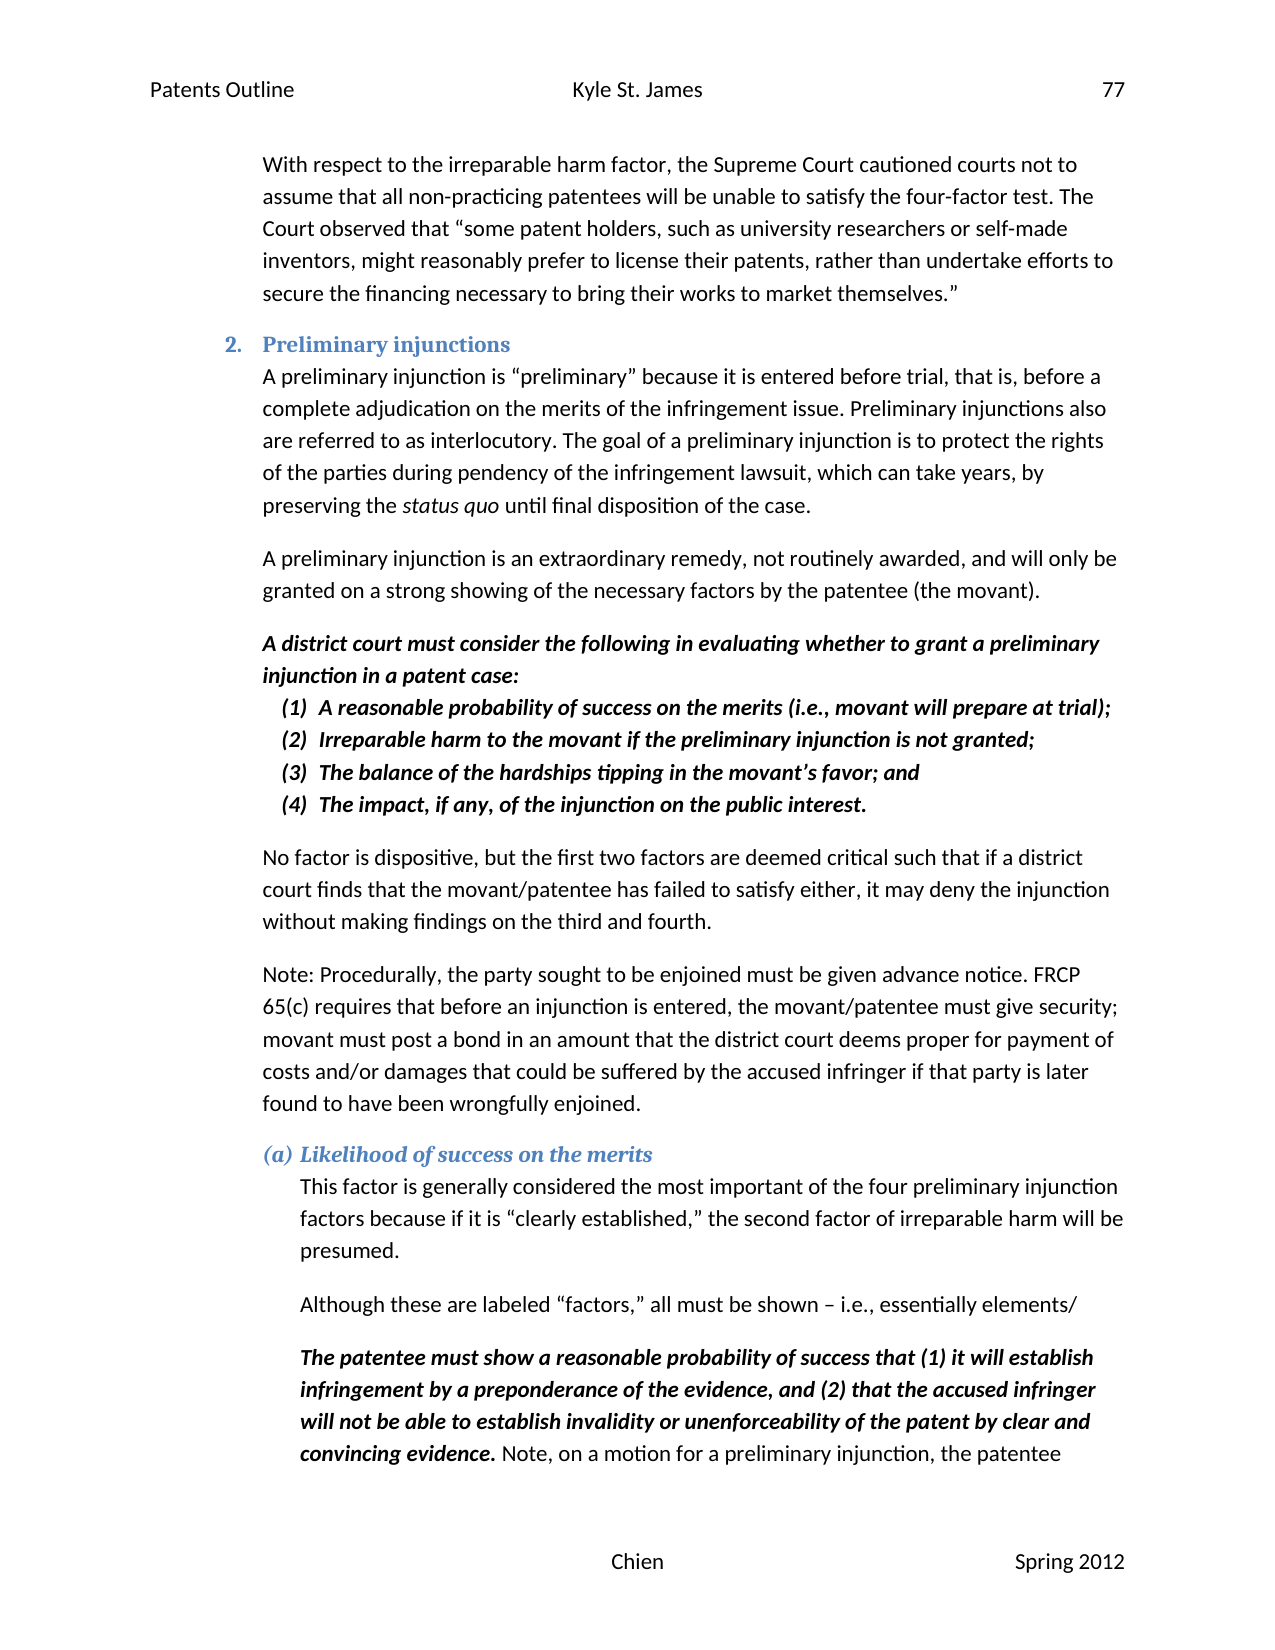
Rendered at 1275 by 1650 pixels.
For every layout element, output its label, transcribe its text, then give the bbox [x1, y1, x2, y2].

text A preliminary injunction is “preliminary” because it is entered before trial, that is, before a complete adjudication on the merits of the infringement issue. Preliminary injunctions also are referred to as interlocutory. The goal of a preliminary injunction is to protect the rights of the parties during pendency of the infringement lawsuit, which can take years, by preserving the status quo until final disposition of the case. [262, 362, 1125, 519]
text No factor is dispositive, but the first two factors are deemed critical such that if a district court finds that the movant/patentee has failed to satisfy either, it may deny the injunction without making findings on the third and fourth. [262, 843, 1125, 935]
subtitle Likelihood of success on the merits [262, 1142, 1125, 1168]
text A district court must consider the following in evaluating whether to grant a preliminary injunction in a patent case: [262, 629, 1125, 689]
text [300, 1343, 1125, 1467]
list The impact, if any, of the injunction on the public interest. [281, 790, 1125, 818]
text Note: Procedurally, the party sought to be enjoined must be given advance notice. FRCP 65(c) requires that before an injunction is entered, the movant/patentee must give security; movant must post a bond in an amount that the district court deems proper for payment of costs and/or damages that could be suffered by the accused infringer if that party is later found to have been wrongfully enjoined. [262, 960, 1125, 1117]
list The balance of the hardships tipping in the movant’s favor; and [281, 758, 1125, 786]
text A preliminary injunction is an extraordinary remedy, not routinely awarded, and will only be granted on a strong showing of the necessary factors by the patentee (the movant). [262, 544, 1125, 604]
list A reasonable probability of success on the merits (i.e., movant will prepare at trial); [281, 693, 1125, 721]
list Irreparable harm to the movant if the preliminary injunction is not granted; [281, 726, 1125, 753]
text With respect to the irreparable harm factor, the Supreme Court cautioned courts not to assume that all non-practicing patentees will be unable to satisfy the four-factor test. The Court observed that “some patent holders, such as university researchers or self-made inventors, might reasonably prefer to license their patents, rather than undertake efforts to secure the financing necessary to bring their works to market themselves.” [262, 150, 1125, 307]
subtitle Preliminary injunctions [225, 332, 1125, 358]
text This factor is generally considered the most important of the four preliminary injunction factors because if it is “clearly established,” the second factor of irreparable harm will be presumed. [300, 1172, 1125, 1265]
text Although these are labeled “factors,” all must be shown – i.e., essentially elements/ [300, 1290, 1125, 1318]
